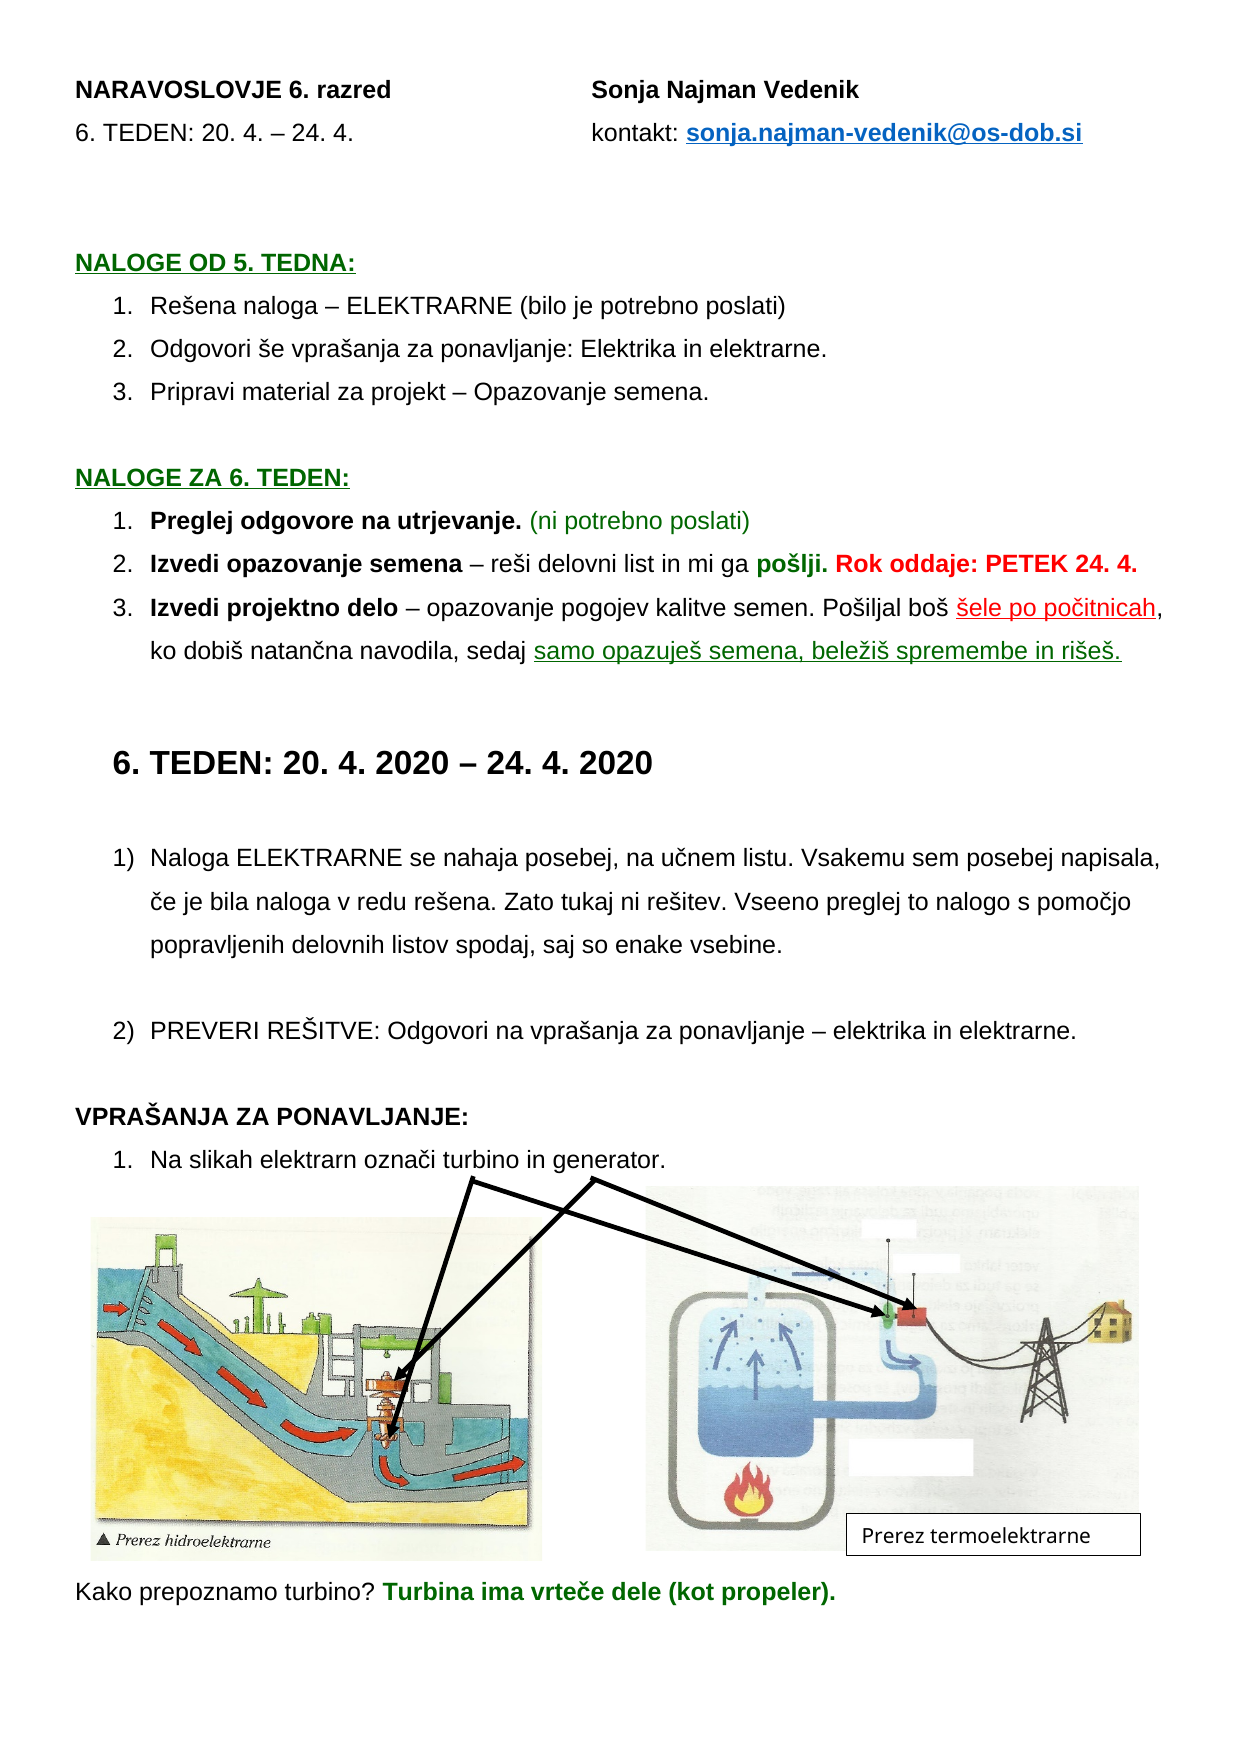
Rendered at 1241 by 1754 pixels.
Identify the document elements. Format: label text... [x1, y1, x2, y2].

list Pripravi material za projekt – Opazovanje semena. [112, 377, 1165, 406]
text NALOGE OD 5. TEDNA: [75, 247, 1165, 276]
text NARAVOSLOVJE 6. razred Sonja Najman Vedenik [75, 75, 1165, 104]
list Preglej odgovore na utrjevanje. (ni potrebno poslati) [112, 506, 1165, 535]
list Izvedi opazovanje semena – reši delovni list in mi ga pošlji. Rok oddaje: PETEK 24. 4. [112, 549, 1165, 578]
text 6. TEDEN: 20. 4. 2020 – 24. 4. 2020 [112, 743, 1165, 781]
list Rešena naloga – ELEKTRARNE (bilo je potrebno poslati) [112, 291, 1165, 319]
text NALOGE ZA 6. TEDEN: [75, 463, 1165, 492]
picture [421, 1217, 543, 1349]
picture [645, 1186, 1139, 1551]
list Naloga ELEKTRARNE se nahaja posebej, na učnem listu. Vsakemu sem posebej napisala, če je bila naloga v redu rešena. Zato tukaj ni rešitev. Vseeno preglej to nalogo s pomočjo popravljenih delovnih listov spodaj, saj so enake vsebine. [112, 843, 1165, 958]
text Kako prepoznamo turbino? Turbina ima vrteče dele (kot propeler). [75, 1577, 1165, 1605]
list Na slikah elektrarn označi turbino in generator. [112, 1145, 1165, 1174]
list Odgovori še vprašanja za ponavljanje: Elektrika in elektrarne. [112, 334, 1165, 362]
picture [90, 1217, 543, 1561]
text VPRAŠANJA ZA PONAVLJANJE: [75, 1102, 1165, 1131]
list PREVERI REŠITVE: Odgovori na vprašanja za ponavljanje – elektrika in elektrarne. [112, 1016, 1165, 1045]
text 6. TEDEN: 20. 4. – 24. 4. kontakt: sonja.najman-vedenik@os-dob.si [75, 118, 1165, 147]
list Izvedi projektno delo – opazovanje pogojev kalitve semen. Pošiljal boš šele po počitnicah, ko dobiš natančna navodila, sedaj samo opazuješ semena, beležiš spremembe in rišeš. [112, 592, 1165, 664]
